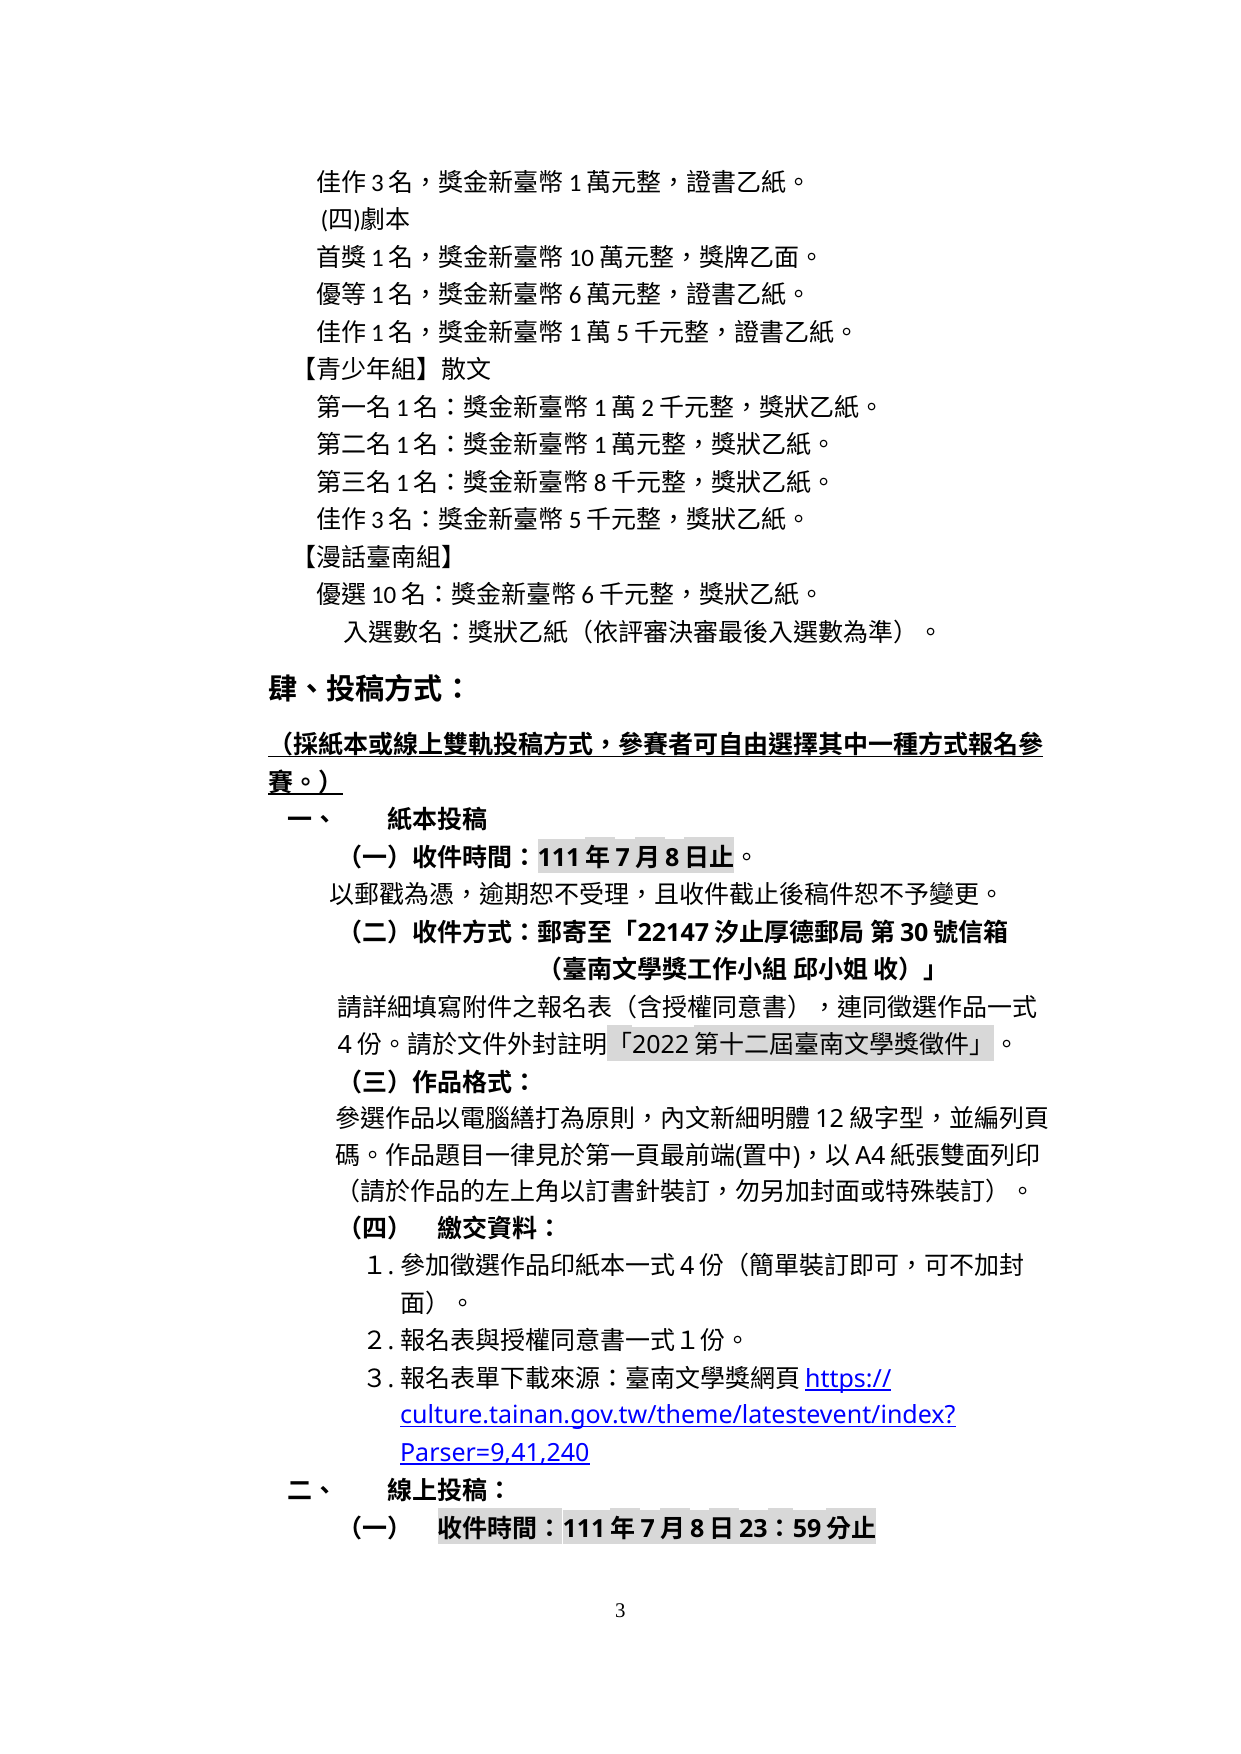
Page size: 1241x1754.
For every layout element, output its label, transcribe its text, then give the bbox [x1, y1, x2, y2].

list 繳交資料： [337, 1208, 1053, 1245]
text （一）收件時間：111年7月8日止。 [337, 836, 1053, 874]
text 佳作1名，獎金新臺幣1萬5千元整，證書乙紙。 [187, 311, 1053, 349]
text 佳作3名，獎金新臺幣1萬元整，證書乙紙。 [187, 161, 1053, 199]
text 【漫話臺南組】 [187, 536, 1053, 574]
list 收件時間：111年7月8日23：59分止 [337, 1508, 1053, 1545]
text 請詳細填寫附件之報名表（含授權同意書），連同徵選作品一式4份。請於文件外封註明「2022第十二屆臺南文學獎徵件」。 [337, 986, 1053, 1061]
list 報名表與授權同意書一式１份。 [362, 1320, 1053, 1358]
text （三）作品格式： [337, 1061, 1053, 1099]
text （二）收件方式：郵寄至「22147汐止厚德郵局 第30號信箱 [337, 911, 1053, 949]
text 優等1名，獎金新臺幣6萬元整，證書乙紙。 [187, 274, 1053, 311]
text （採紙本或線上雙軌投稿方式，參賽者可自由選擇其中一種方式報名參 [237, 724, 1053, 761]
text (四)劇本 [187, 199, 1053, 236]
list 線上投稿： [287, 1470, 1053, 1508]
text （臺南文學獎工作小組 邱小姐 收）」 [337, 949, 1053, 986]
text 第二名1名：獎金新臺幣1萬元整，獎狀乙紙。 [187, 424, 1053, 461]
text 第一名1名：獎金新臺幣1萬2千元整，獎狀乙紙。 [187, 386, 1053, 424]
list 報名表單下載來源：臺南文學獎網頁https://culture.tainan.gov.tw/theme/latestevent/index?Parser=9,41,240 [362, 1358, 1053, 1470]
list 參加徵選作品印紙本一式4份（簡單裝訂即可，可不加封面）。 [362, 1245, 1053, 1320]
list 紙本投稿 [287, 799, 1053, 836]
text 第三名1名：獎金新臺幣8千元整，獎狀乙紙。 [187, 461, 1053, 499]
list 參選作品以電腦繕打為原則，內文新細明體12級字型，並編列頁碼。作品題目一律見於第一頁最前端(置中)，以A4紙張雙面列印（請於作品的左上角以訂書針裝訂，勿另加封面或特殊裝訂）。 [335, 1099, 1053, 1208]
text 首獎1名，獎金新臺幣10萬元整，獎牌乙面。 [187, 236, 1053, 274]
text 入選數名：獎狀乙紙（依評審決審最後入選數為準）。 [187, 611, 1053, 649]
text 【青少年組】散文 [187, 349, 1053, 386]
text 肆、投稿方式： [237, 649, 1053, 724]
text 賽。） [237, 761, 1053, 799]
text 以郵戳為憑，逾期恕不受理，且收件截止後稿件恕不予變更。 [187, 874, 1053, 911]
text 佳作3名：獎金新臺幣5千元整，獎狀乙紙。 [187, 499, 1053, 536]
text 優選10名：獎金新臺幣6千元整，獎狀乙紙。 [187, 574, 1053, 611]
